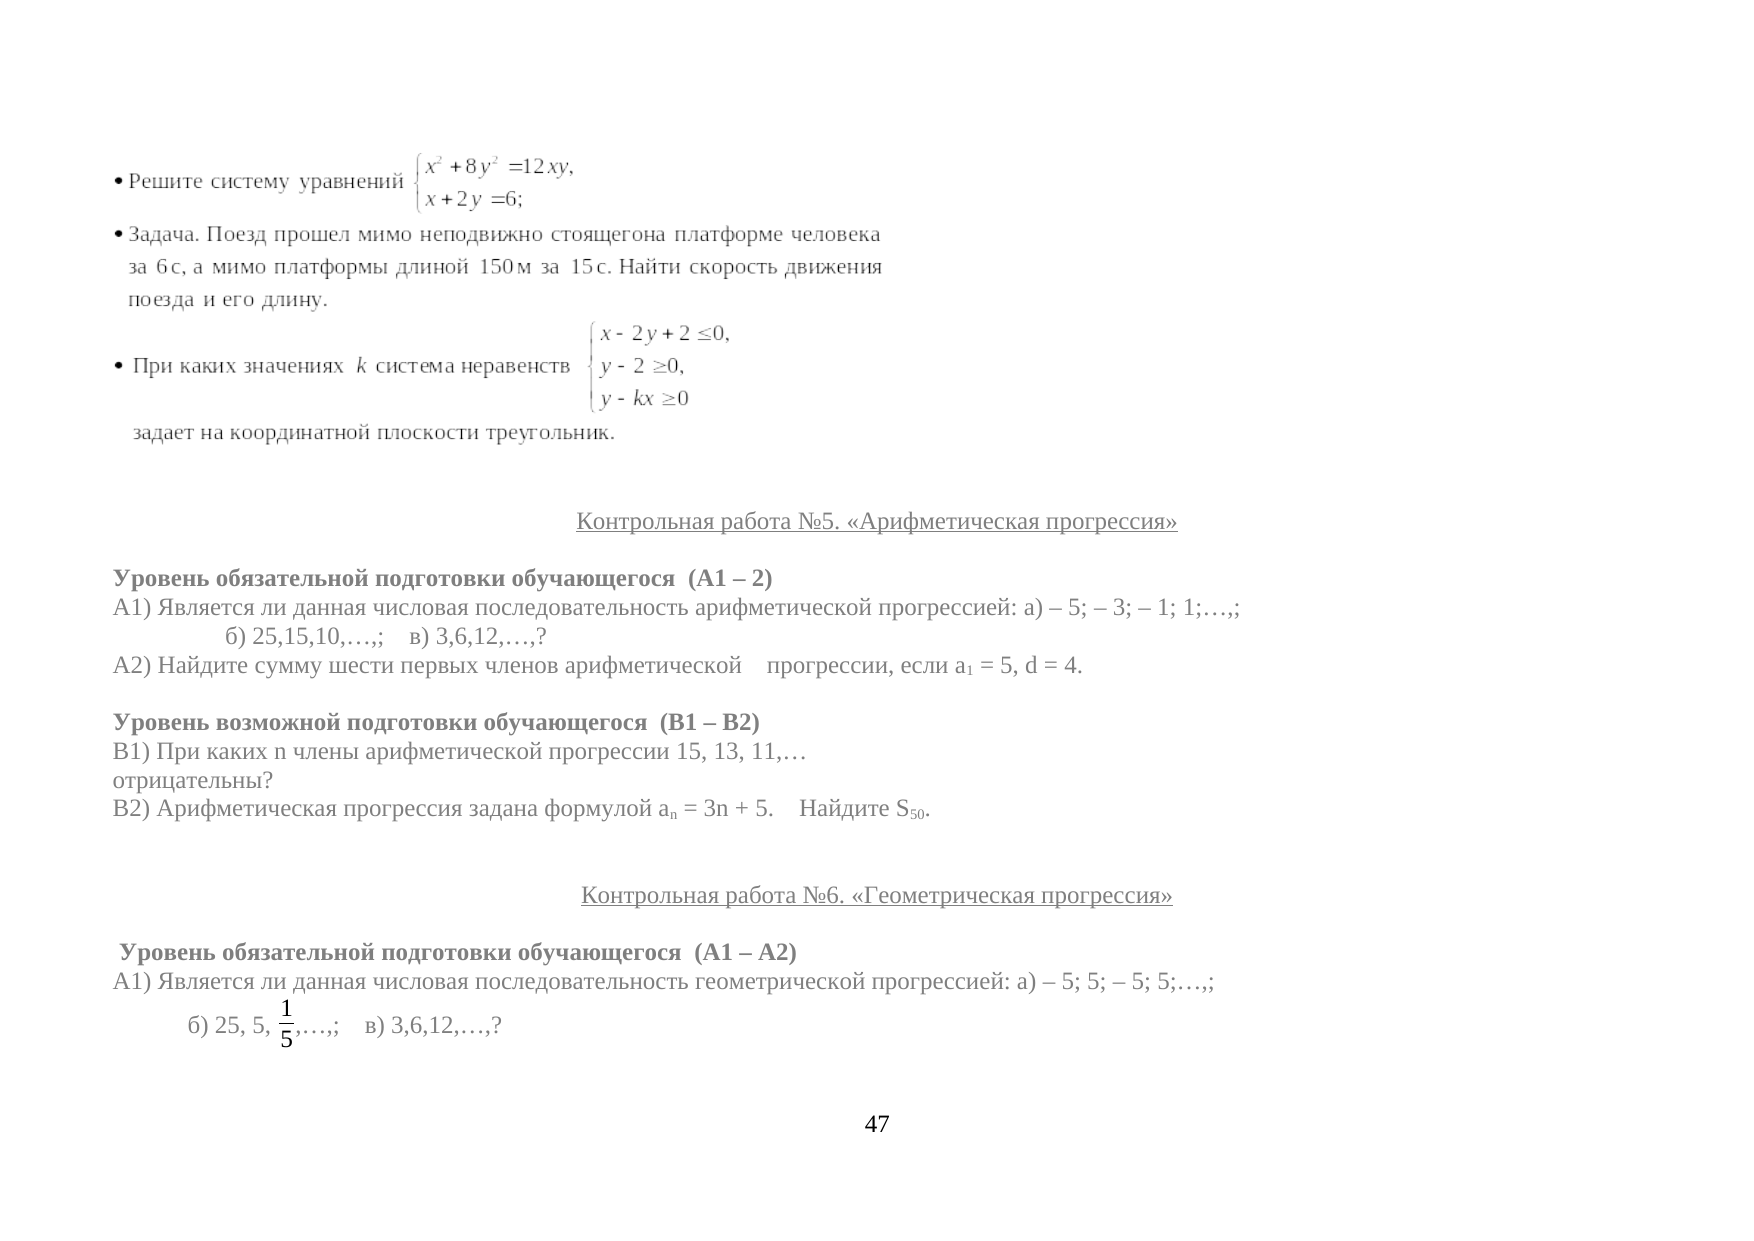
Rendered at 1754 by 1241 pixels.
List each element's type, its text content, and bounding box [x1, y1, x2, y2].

text А1) Является ли данная числовая последовательность геометрической прогрессией: а) – 5; 5; – 5; 5;…,; [112, 966, 1641, 995]
text В1) При каких n члены арифметической прогрессии 15, 13, 11,… [112, 736, 1641, 765]
text отрицательны? [112, 765, 1641, 793]
text А2) Найдите сумму шести первых членов арифметической прогрессии, если а1 = 5, d = 4. [112, 650, 1641, 678]
text Уровень возможной подготовки обучающегося (В1 – В2) [112, 707, 1641, 736]
text В2) Арифметическая прогрессия задана формулой аn = 3n + 5. Найдите S50. [112, 793, 1641, 822]
list б) 25,15,10,…,; в) 3,6,12,…,? [225, 621, 1641, 650]
text Уровень обязательной подготовки обучающегося (А1 – А2) [112, 937, 1641, 966]
text Контрольная работа №5. «Арифметическая прогрессия» [112, 506, 1641, 535]
text Контрольная работа №6. «Геометрическая прогрессия» [112, 880, 1641, 908]
text А1) Является ли данная числовая последовательность арифметической прогрессией: а) – 5; – 3; – 1; 1;…,; [112, 592, 1641, 621]
text Уровень обязательной подготовки обучающегося (А1 – 2) [112, 563, 1641, 592]
text б) 25, 5, ,…,; в) 3,6,12,…,? [187, 995, 1641, 1054]
